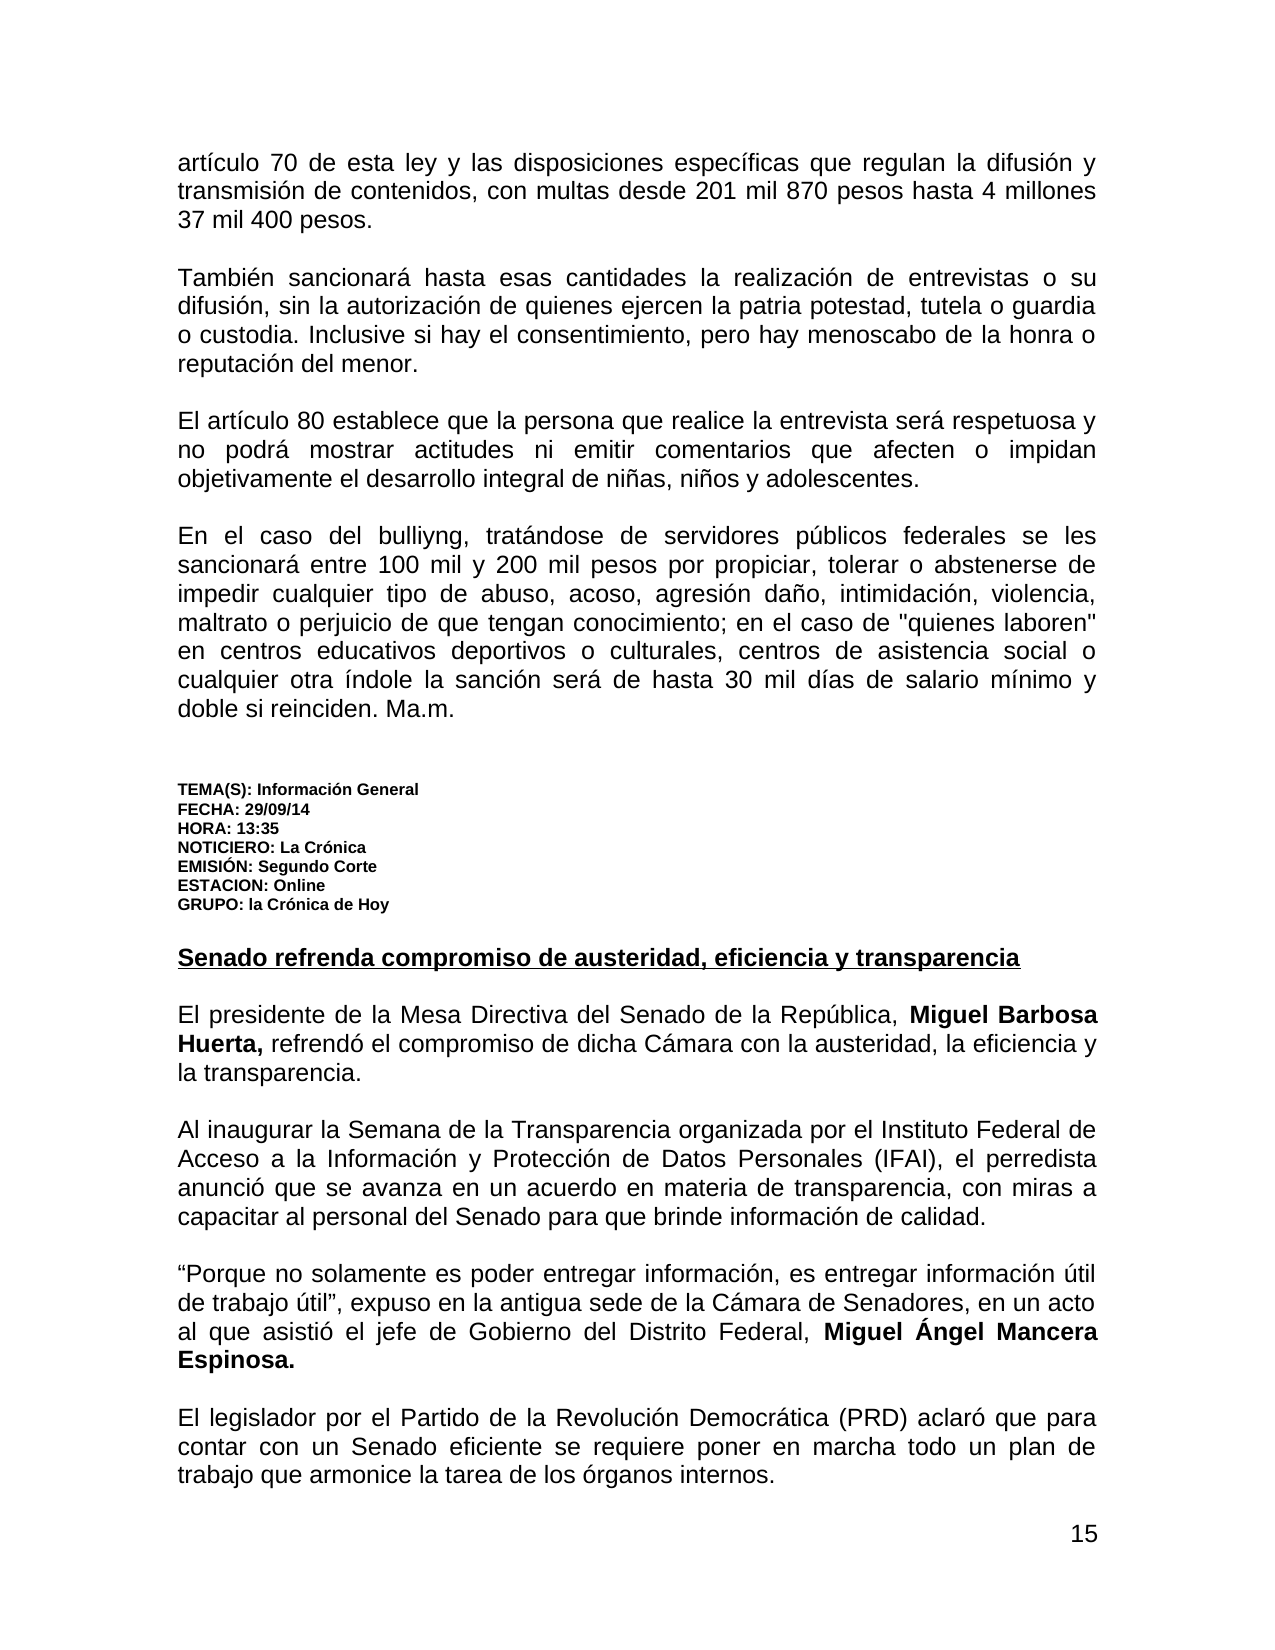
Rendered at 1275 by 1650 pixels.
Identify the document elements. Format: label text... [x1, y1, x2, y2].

text El legislador por el Partido de la Revolución Democrática (PRD) aclaró que para contar con un Senado eficiente se requiere poner en marcha todo un plan de trabajo que armonice la tarea de los órganos internos. [177, 1403, 1098, 1489]
text TEMA(S): Información General [177, 780, 1098, 799]
text GRUPO: la Crónica de Hoy [177, 895, 1098, 914]
text NOTICIERO: La Crónica [177, 838, 1098, 857]
text FECHA: 29/09/14 [177, 799, 1098, 818]
text EMISIÓN: Segundo Corte [177, 857, 1098, 876]
text Senado refrenda compromiso de austeridad, eficiencia y transparencia [177, 943, 1098, 972]
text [177, 148, 1098, 234]
text ESTACION: Online [177, 876, 1098, 895]
text “Porque no solamente es poder entregar información, es entregar información útil de trabajo útil”, expuso en la antigua sede de la Cámara de Senadores, en un acto al que asistió el jefe de Gobierno del Distrito Federal, Miguel Ángel Mancera Espinosa. [177, 1259, 1098, 1374]
text El artículo 80 establece que la persona que realice la entrevista será respetuosa y no podrá mostrar actitudes ni emitir comentarios que afecten o impidan objetivamente el desarrollo integral de niñas, niños y adolescentes. [177, 406, 1098, 493]
text El presidente de la Mesa Directiva del Senado de la República, Miguel Barbosa Huerta, refrendó el compromiso de dicha Cámara con la austeridad, la eficiencia y la transparencia. [177, 1001, 1098, 1087]
text También sancionará hasta esas cantidades la realización de entrevistas o su difusión, sin la autorización de quienes ejercen la patria potestad, tutela o guardia o custodia. Inclusive si hay el consentimiento, pero hay menoscabo de la honra o reputación del menor. [177, 263, 1098, 378]
text En el caso del bulliyng, tratándose de servidores públicos federales se les sancionará entre 100 mil y 200 mil pesos por propiciar, tolerar o abstenerse de impedir cualquier tipo de abuso, acoso, agresión daño, intimidación, violencia, maltrato o perjuicio de que tengan conocimiento; en el caso de "quienes laboren" en centros educativos deportivos o culturales, centros de asistencia social o cualquier otra índole la sanción será de hasta 30 mil días de salario mínimo y doble si reinciden. Ma.m. [177, 521, 1098, 723]
text Al inaugurar la Semana de la Transparencia organizada por el Instituto Federal de Acceso a la Información y Protección de Datos Personales (IFAI), el perredista anunció que se avanza en un acuerdo en materia de transparencia, con miras a capacitar al personal del Senado para que brinde información de calidad. [177, 1116, 1098, 1231]
text HORA: 13:35 [177, 818, 1098, 838]
